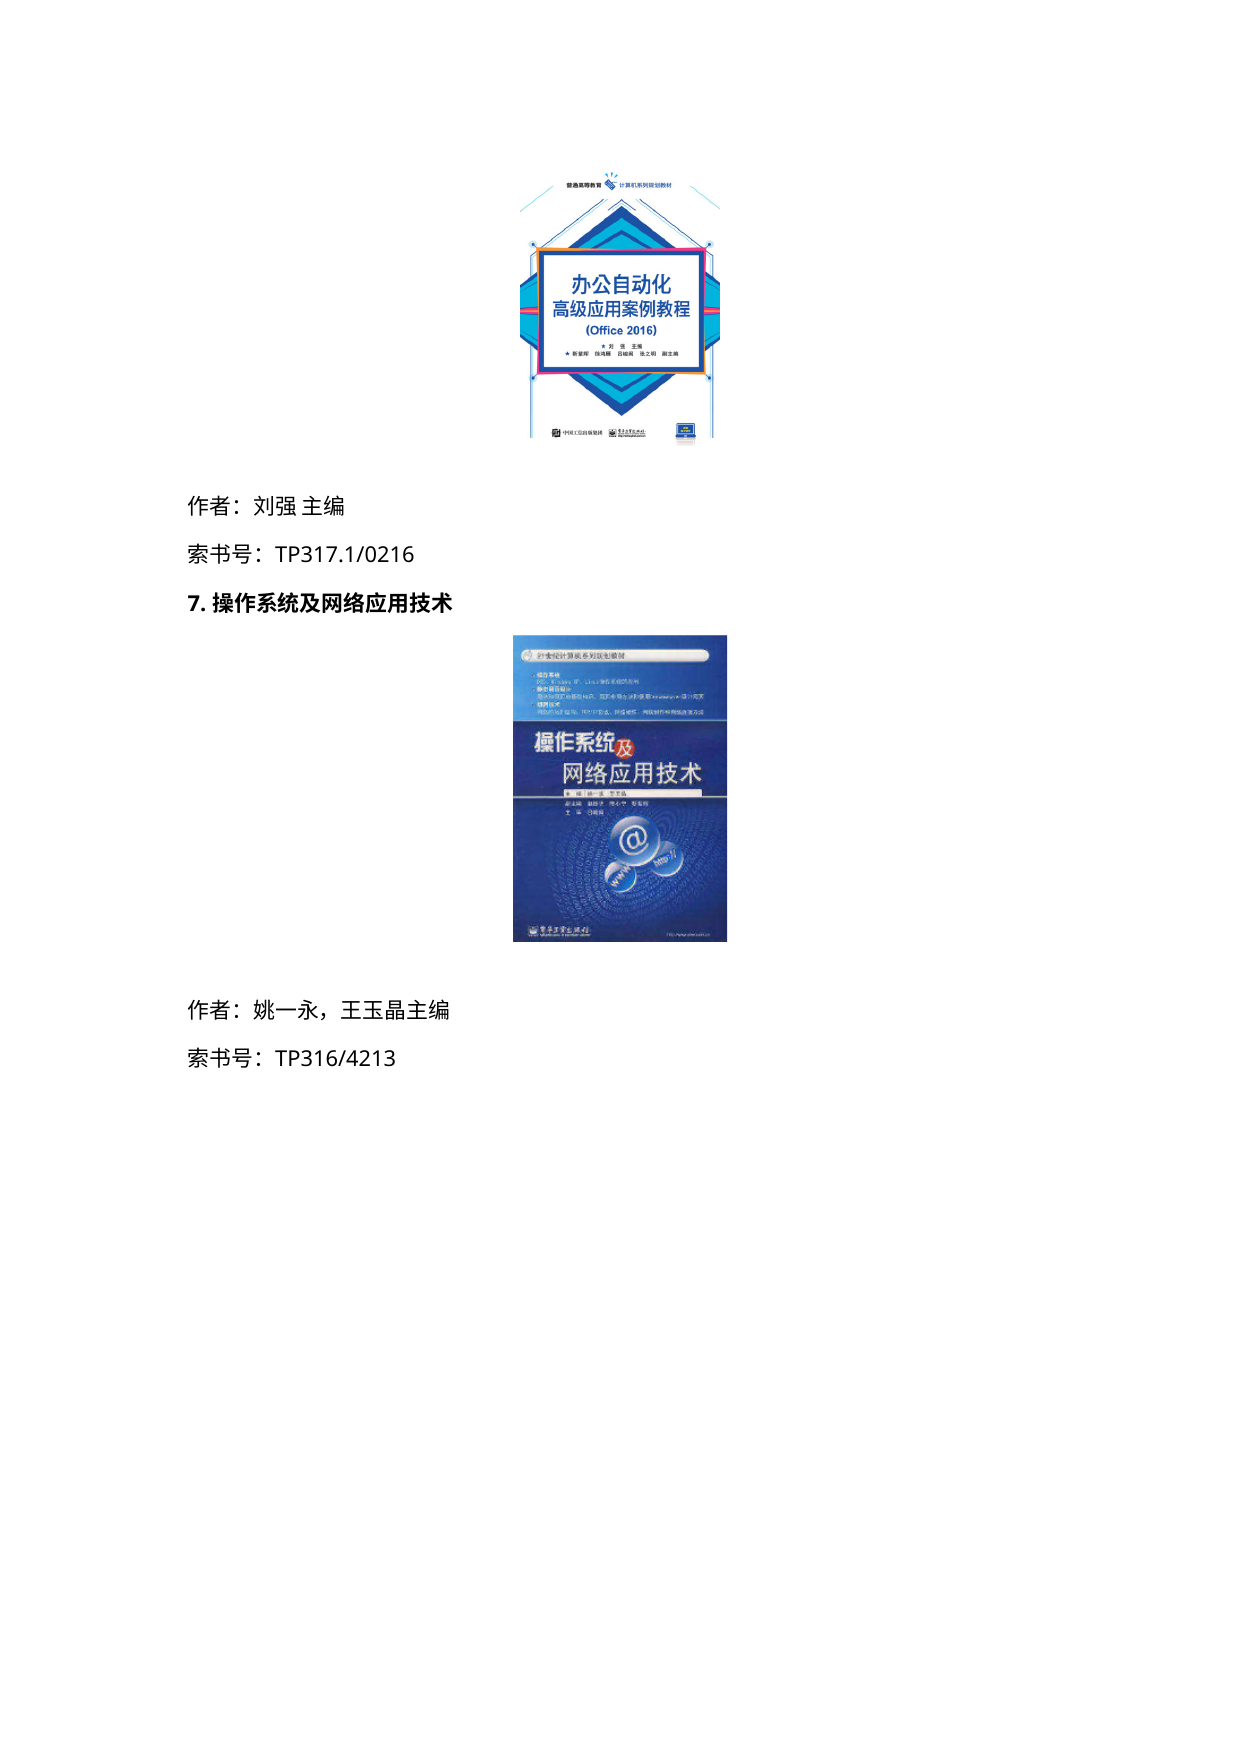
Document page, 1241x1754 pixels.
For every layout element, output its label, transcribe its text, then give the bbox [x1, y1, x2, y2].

picture [513, 633, 728, 942]
text 作者：刘强 主编 [187, 488, 1053, 521]
text 索书号：TP316/4213 [187, 1041, 1053, 1073]
text 作者：姚一永，王玉晶主编 [187, 993, 1053, 1025]
picture [520, 162, 720, 446]
text 索书号：TP317.1/0216 [187, 537, 1053, 569]
subtitle 7. 操作系统及网络应用技术 [187, 585, 1053, 618]
